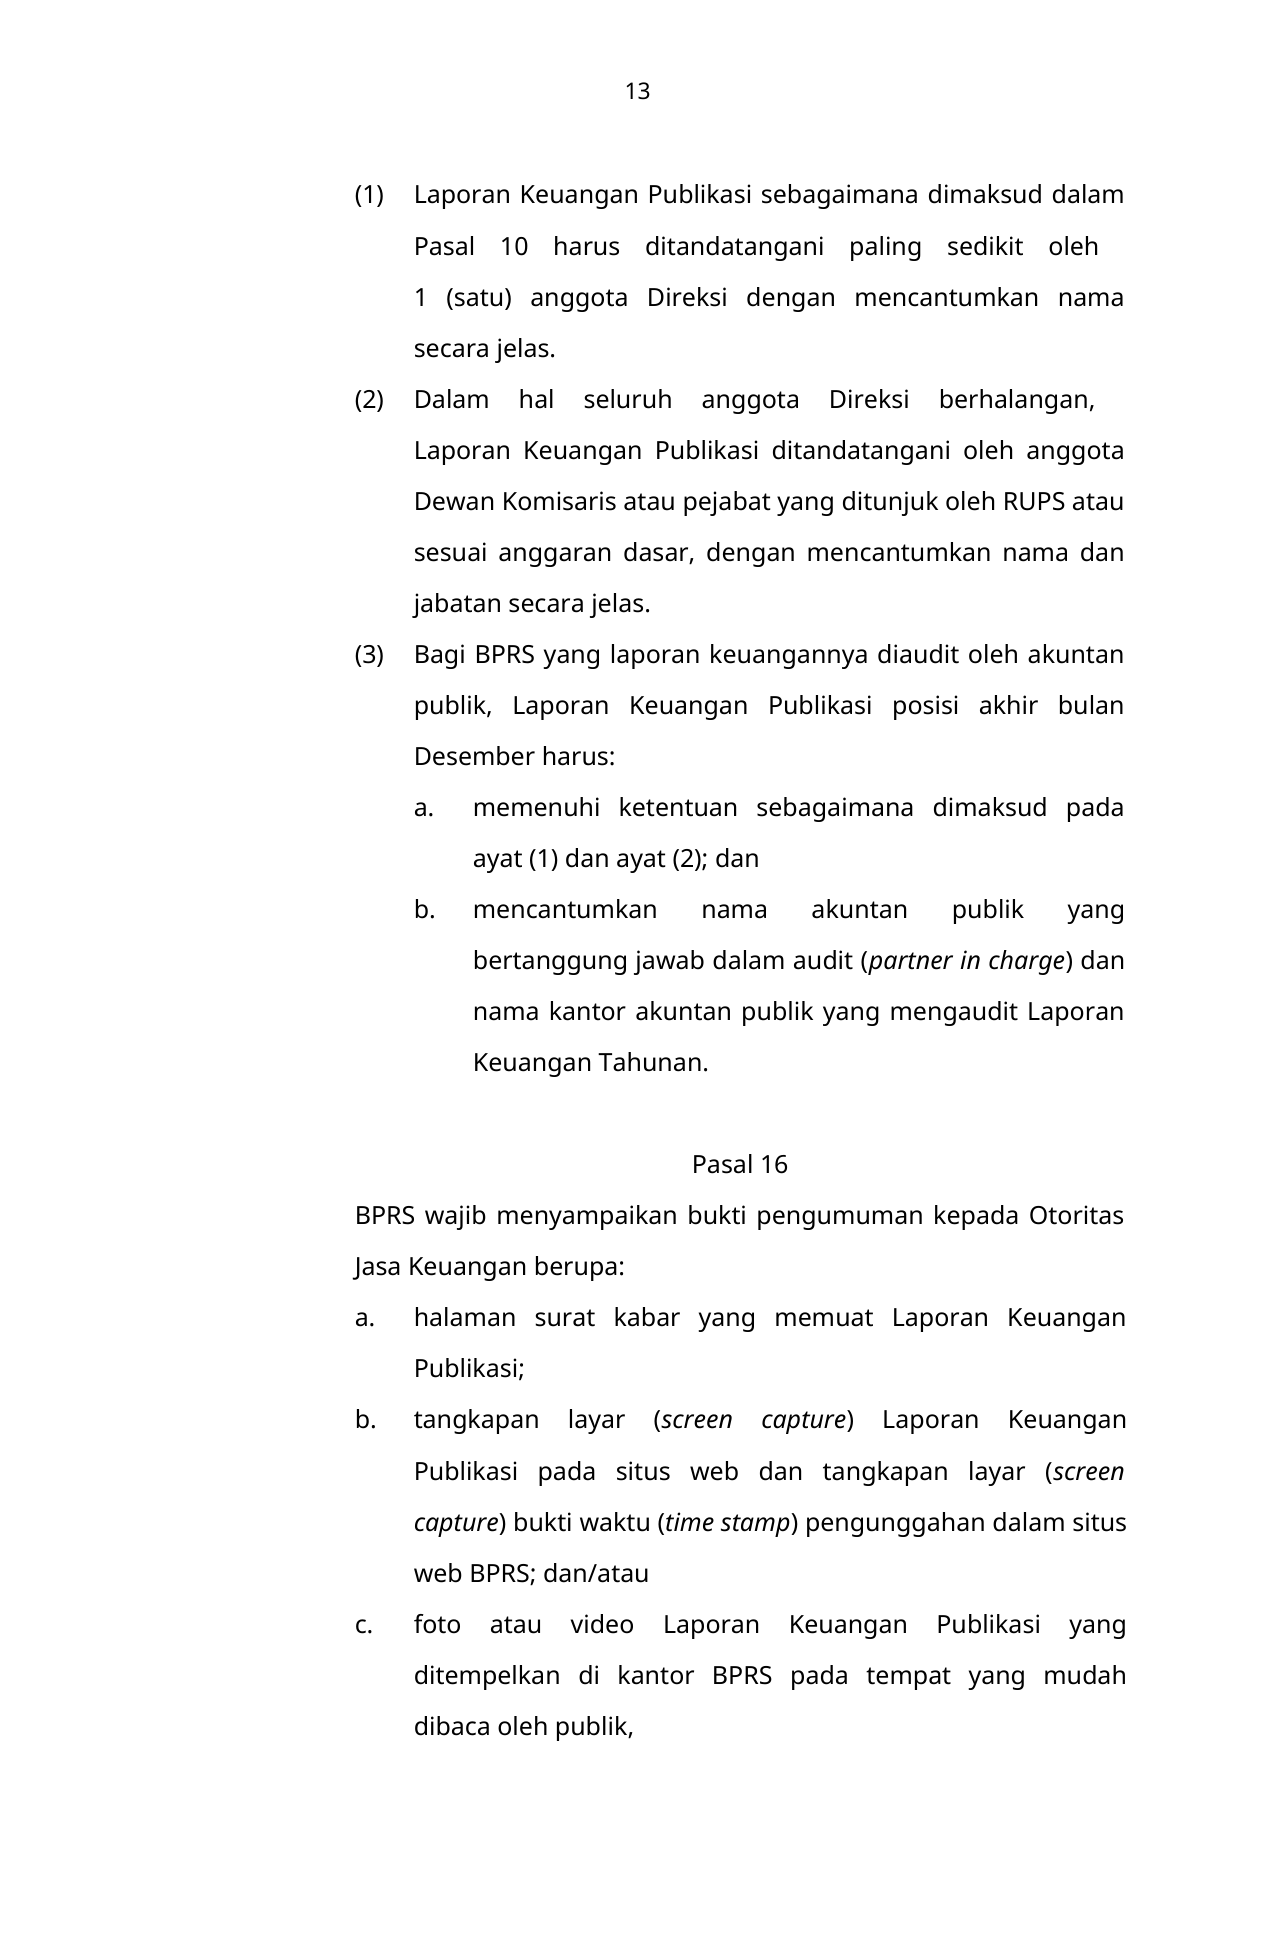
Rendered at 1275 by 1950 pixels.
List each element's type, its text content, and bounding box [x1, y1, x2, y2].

list Laporan Keuangan Publikasi sebagaimana dimaksud dalam Pasal 10 harus ditandatangani paling sedikit oleh 1 (satu) anggota Direksi dengan mencantumkan nama secara jelas. [354, 177, 1125, 364]
list memenuhi ketentuan sebagaimana dimaksud pada ayat (1) dan ayat (2); dan [413, 790, 1125, 875]
list halaman surat kabar yang memuat Laporan Keuangan Publikasi; [354, 1300, 1127, 1385]
text BPRS wajib menyampaikan bukti pengumuman kepada Otoritas Jasa Keuangan berupa: [354, 1198, 1125, 1283]
list Bagi BPRS yang laporan keuangannya diaudit oleh akuntan publik, Laporan Keuangan Publikasi posisi akhir bulan Desember harus: [354, 637, 1125, 773]
list mencantumkan nama akuntan publik yang bertanggung jawab dalam audit (partner in charge) dan nama kantor akuntan publik yang mengaudit Laporan Keuangan Tahunan. [413, 892, 1125, 1079]
list tangkapan layar (screen capture) Laporan Keuangan Publikasi pada situs web dan tangkapan layar (screen capture) bukti waktu (time stamp) pengunggahan dalam situs web BPRS; dan/atau [354, 1402, 1127, 1589]
text Pasal 16 [354, 1147, 1125, 1181]
list foto atau video Laporan Keuangan Publikasi yang ditempelkan di kantor BPRS pada tempat yang mudah dibaca oleh publik, [354, 1606, 1127, 1742]
list Dalam hal seluruh anggota Direksi berhalangan, Laporan Keuangan Publikasi ditandatangani oleh anggota Dewan Komisaris atau pejabat yang ditunjuk oleh RUPS atau sesuai anggaran dasar, dengan mencantumkan nama dan jabatan secara jelas. [354, 381, 1125, 619]
